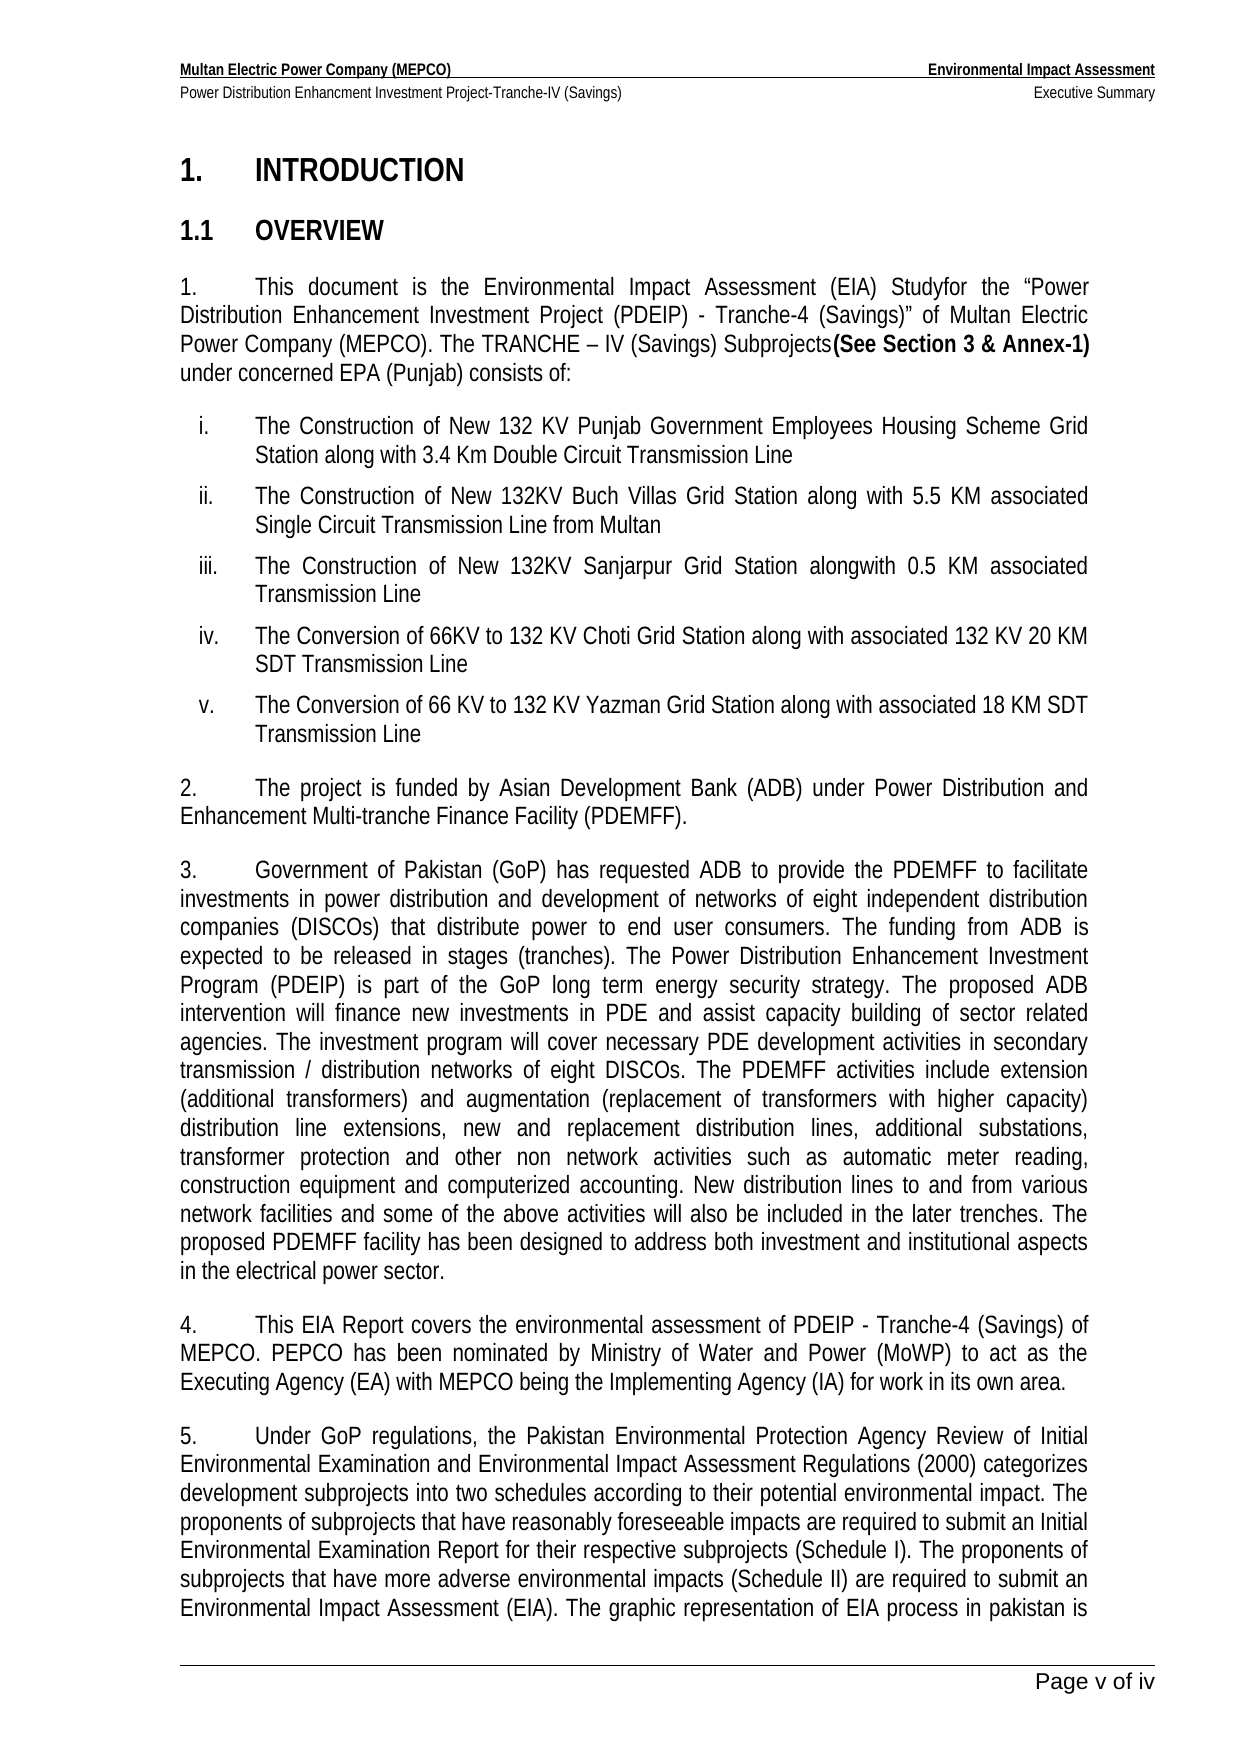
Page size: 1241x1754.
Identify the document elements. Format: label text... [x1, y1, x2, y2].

subtitle INTRODUCTION [180, 150, 1089, 188]
list The Construction of New 132 KV Punjab Government Employees Housing Scheme Grid Station along with 3.4 Km Double Circuit Transmission Line [199, 411, 1090, 468]
list The Construction of New 132KV Sanjarpur Grid Station alongwith 0.5 KM associated Transmission Line [199, 551, 1090, 608]
subtitle OVERVIEW [180, 213, 1090, 247]
text The project is funded by Asian Development Bank (ADB) under Power Distribution and Enhancement Multi-tranche Finance Facility (PDEMFF). [180, 773, 1090, 830]
text This document is the Environmental Impact Assessment (EIA) Studyfor the “Power Distribution Enhancement Investment Project (PDEIP) - Tranche-4 (Savings)” of Multan Electric Power Company (MEPCO). The TRANCHE – IV (Savings) Subprojects(See Section 3 & Annex-1) under concerned EPA (Punjab) consists of: [180, 272, 1090, 386]
text This EIA Report covers the environmental assessment of PDEIP - Tranche-4 (Savings) of MEPCO. PEPCO has been nominated by Ministry of Water and Power (MoWP) to act as the Executing Agency (EA) with MEPCO being the Implementing Agency (IA) for work in its own area. [180, 1310, 1090, 1396]
list The Construction of New 132KV Buch Villas Grid Station along with 5.5 KM associated Single Circuit Transmission Line from Multan [199, 481, 1090, 538]
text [180, 1421, 1090, 1621]
text Government of Pakistan (GoP) has requested ADB to provide the PDEMFF to facilitate investments in power distribution and development of networks of eight independent distribution companies (DISCOs) that distribute power to end user consumers. The funding from ADB is expected to be released in stages (tranches). The Power Distribution Enhancement Investment Program (PDEIP) is part of the GoP long term energy security strategy. The proposed ADB intervention will finance new investments in PDE and assist capacity building of sector related agencies. The investment program will cover necessary PDE development activities in secondary transmission / distribution networks of eight DISCOs. The PDEMFF activities include extension (additional transformers) and augmentation (replacement of transformers with higher capacity) distribution line extensions, new and replacement distribution lines, additional substations, transformer protection and other non network activities such as automatic meter reading, construction equipment and computerized accounting. New distribution lines to and from various network facilities and some of the above activities will also be included in the later trenches. The proposed PDEMFF facility has been designed to address both investment and institutional aspects in the electrical power sector. [180, 855, 1090, 1285]
list The Conversion of 66KV to 132 KV Choti Grid Station along with associated 132 KV 20 KM SDT Transmission Line [199, 621, 1090, 678]
list The Conversion of 66 KV to 132 KV Yazman Grid Station along with associated 18 KM SDT Transmission Line [199, 690, 1090, 748]
